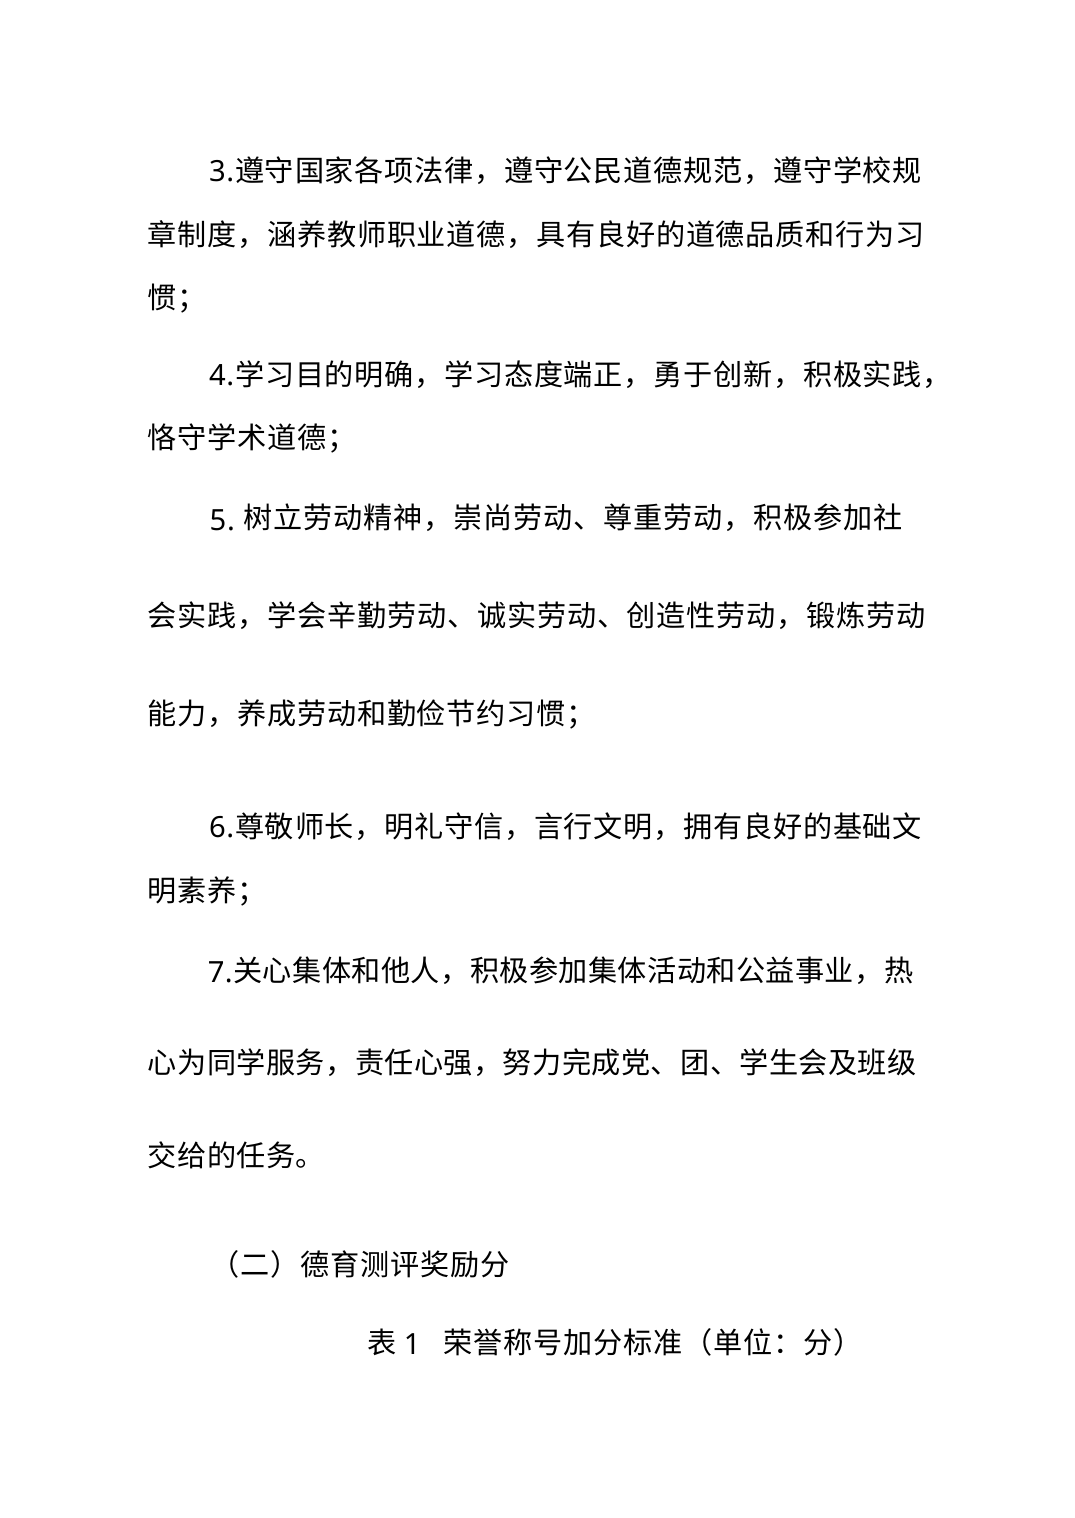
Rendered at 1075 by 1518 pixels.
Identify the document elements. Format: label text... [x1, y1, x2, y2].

text 6.尊敬师长，明礼守信，言行文明，拥有良好的基础文明素养； [148, 804, 927, 910]
text 7.关心集体和他人，积极参加集体活动和公益事业，热心为同学服务，责任心强，努力完成党、团、学生会及班级交给的任务。 [148, 947, 927, 1194]
text 4.学习目的明确，学习态度端正，勇于创新，积极实践，恪守学术道德； [148, 352, 927, 457]
text （二）德育测评奖励分 [148, 1241, 927, 1285]
text 3.遵守国家各项法律，遵守公民道德规范，遵守学校规章制度，涵养教师职业道德，具有良好的道德品质和行为习惯； [148, 148, 927, 317]
text 表 1 荣誉称号加分标准（单位：分） [367, 1320, 927, 1364]
text 5. 树立劳动精神，崇尚劳动、尊重劳动，积极参加社会实践，学会辛勤劳动、诚实劳动、创造性劳动，锻炼劳动能力，养成劳动和勤俭节约习惯； [148, 495, 927, 755]
